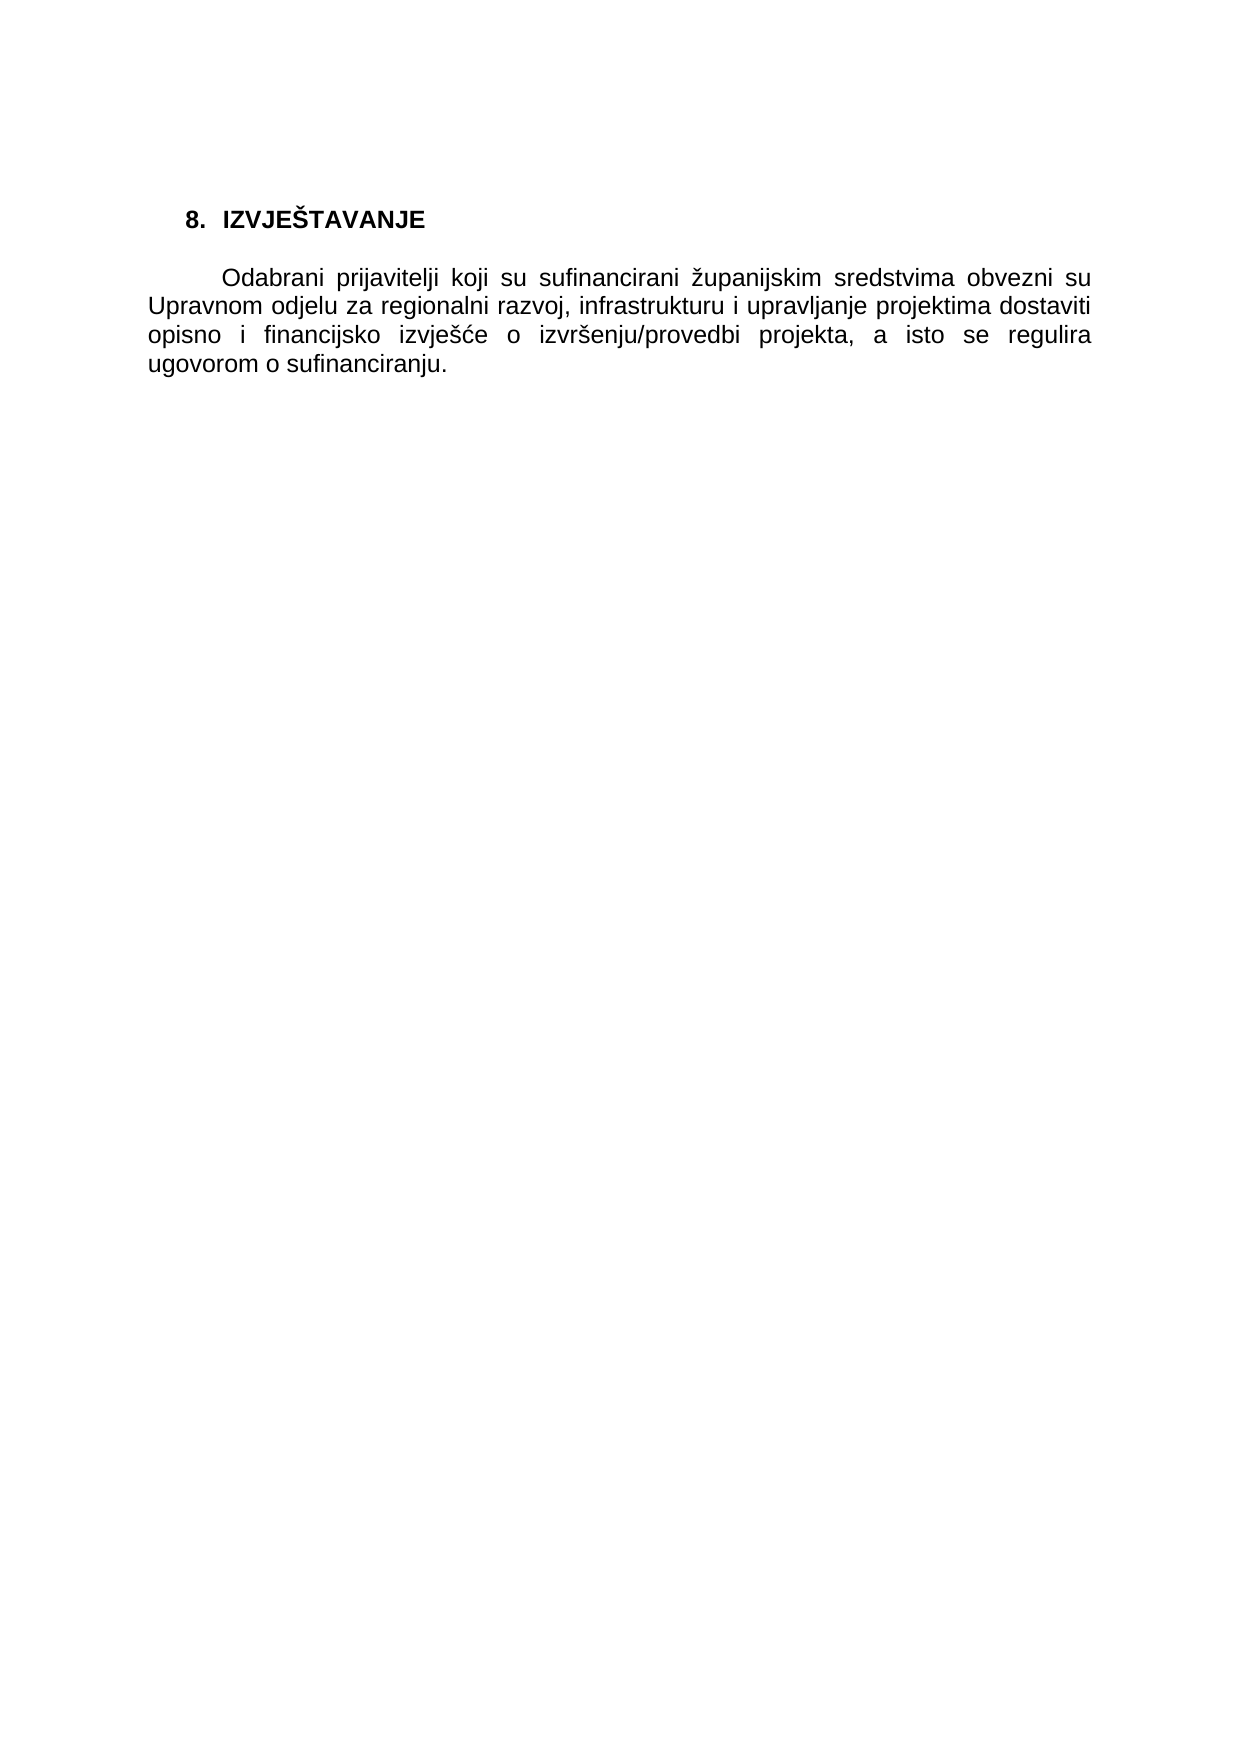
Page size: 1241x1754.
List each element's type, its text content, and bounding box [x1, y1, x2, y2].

text Odabrani prijavitelji koji su sufinancirani županijskim sredstvima obvezni su Upravnom odjelu za regionalni razvoj, infrastrukturu i upravljanje projektima dostaviti opisno i financijsko izvješće o izvršenju/provedbi projekta, a isto se regulira ugovorom o sufinanciranju. [148, 263, 1093, 378]
list IZVJEŠTAVANJE [185, 205, 1093, 234]
